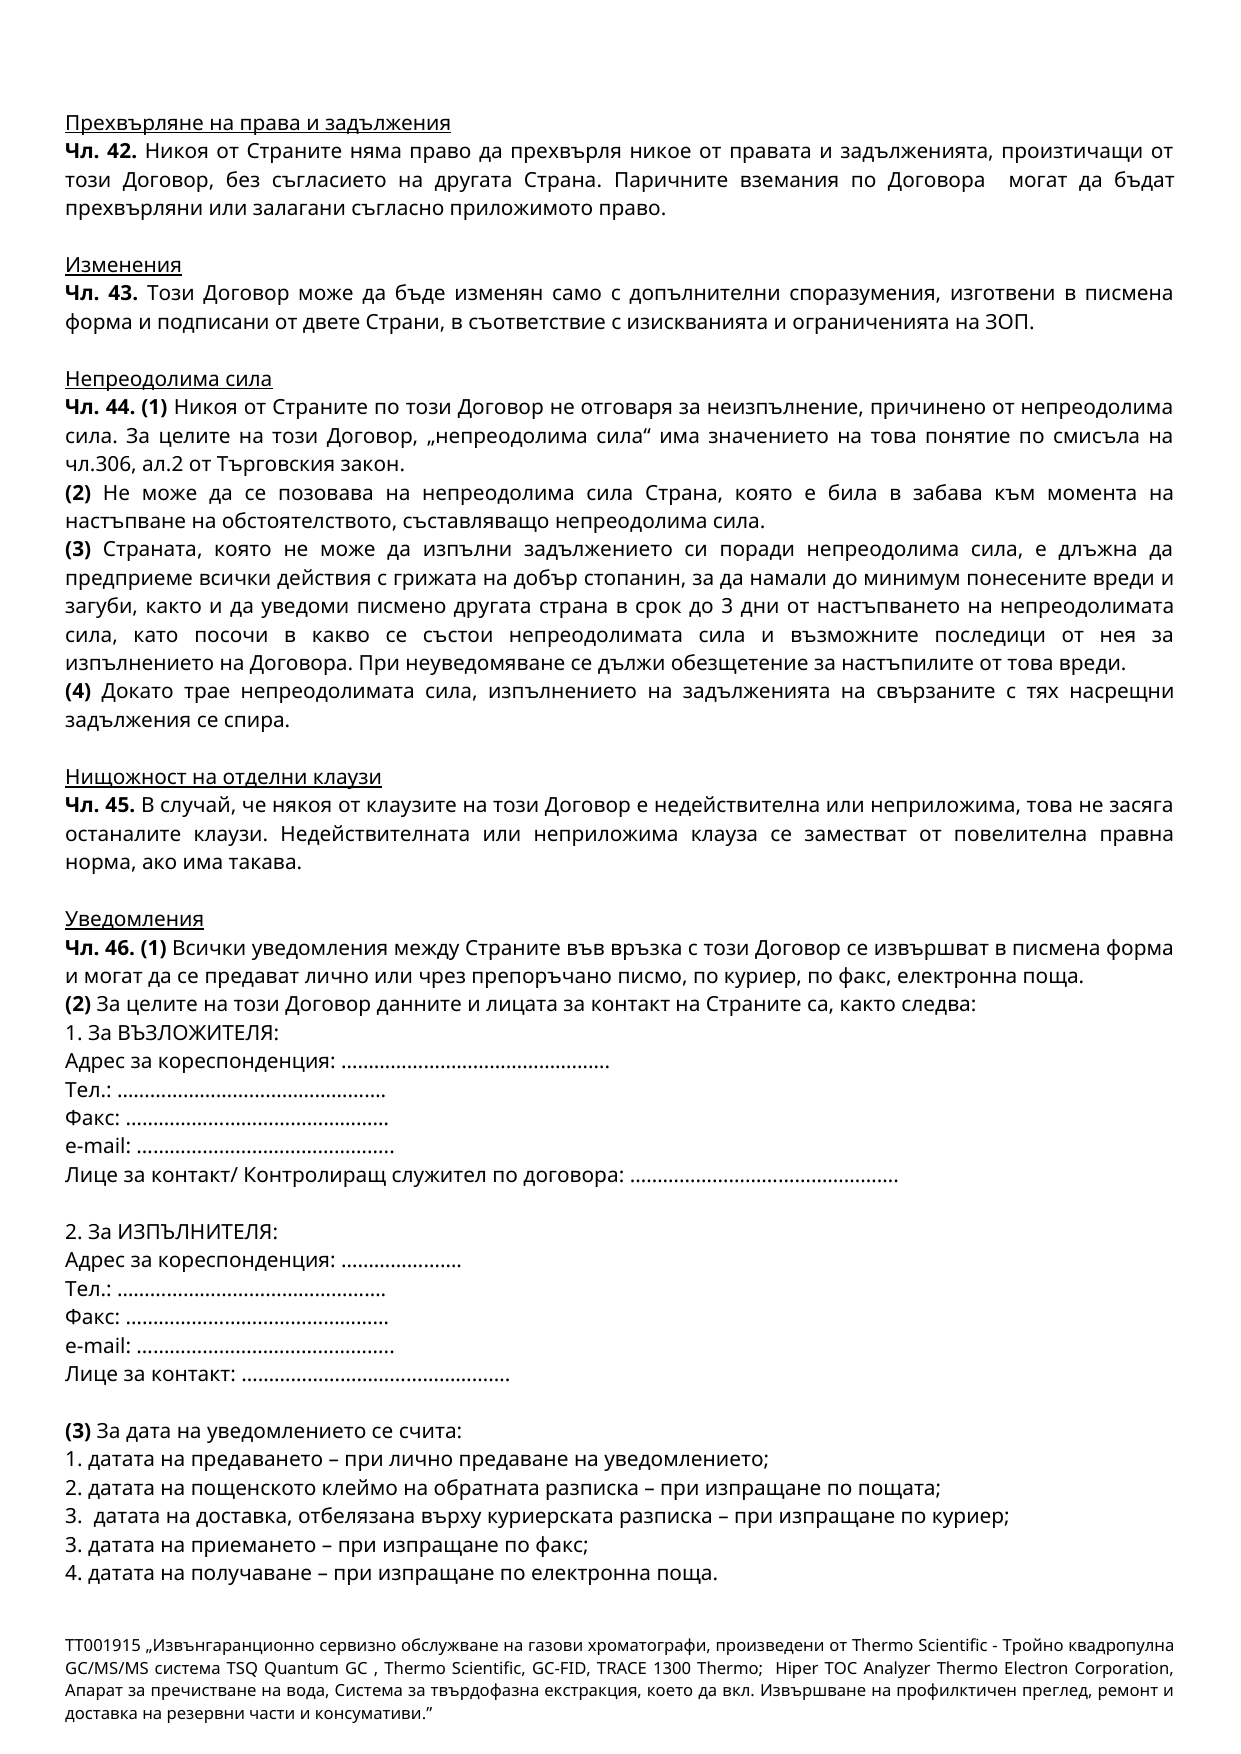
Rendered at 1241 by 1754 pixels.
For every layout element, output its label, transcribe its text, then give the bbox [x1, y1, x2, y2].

text Чл. 46. (1) Всички уведомления между Страните във връзка с този Договор се извършват в писмена форма и могат да се предават лично или чрез препоръчано писмо, по куриер, по факс, електронна поща. [65, 933, 1175, 989]
text Нищожност на отделни клаузи [65, 762, 1175, 790]
text Тел.: …………………………………………. [65, 1075, 1175, 1103]
text e-mail: ……………………………………….. [65, 1132, 1175, 1160]
text Чл. 42. Никоя от Страните няма право да прехвърля никое от правата и задълженията, произтичащи от този Договор, без съгласието на другата Страна. Паричните вземания по Договора могат да бъдат прехвърляни или залагани съгласно приложимото право. [65, 136, 1175, 222]
text Факс: ………………………………………… [65, 1103, 1175, 1132]
text Чл. 43. Този Договор може да бъде изменян само с допълнителни споразумения, изготвени в писмена форма и подписани от двете Страни, в съответствие с изискванията и ограниченията на ЗОП. [65, 278, 1175, 335]
text 2. датата на пощенското клеймо на обратната разписка – при изпращане по пощата; [65, 1473, 1175, 1501]
text 1. За ВЪЗЛОЖИТЕЛЯ: [65, 1018, 1175, 1046]
text 4. датата на получаване – при изпращане по електронна поща. [65, 1558, 1175, 1587]
text Факс: ………………………………………… [65, 1302, 1175, 1331]
text Уведомления [65, 904, 1175, 933]
text Непреодолима сила [65, 364, 1175, 392]
text Адрес за кореспонденция: …………………………………………. [65, 1046, 1175, 1075]
text 3. датата на доставка, отбелязана върху куриерската разписка – при изпращане по куриер; [65, 1501, 1175, 1530]
text (2) Не може да се позовава на непреодолима сила Страна, която е била в забава към момента на настъпване на обстоятелството, съставляващо непреодолима сила. [65, 478, 1175, 534]
text Лице за контакт: …………………………………………. [65, 1359, 1175, 1388]
text Изменения [65, 250, 1175, 278]
text (3) Страната, която не може да изпълни задължението си поради непреодолима сила, е длъжна да предприеме всички действия с грижата на добър стопанин, за да намали до минимум понесените вреди и загуби, както и да уведоми писмено другата страна в срок до 3 дни от настъпването на непреодолимата сила, като посочи в какво се състои непреодолимата сила и възможните последици от нея за изпълнението на Договора. При неуведомяване се дължи обезщетение за настъпилите от това вреди. [65, 534, 1175, 677]
text 2. За ИЗПЪЛНИТЕЛЯ: [65, 1217, 1175, 1245]
text (2) За целите на този Договор данните и лицата за контакт на Страните са, както следва: [65, 989, 1175, 1018]
text Лице за контакт/ Контролиращ служител по договора: …………………………………………. [65, 1160, 1175, 1188]
text 1. датата на предаването – при лично предаване на уведомлението; [65, 1444, 1175, 1473]
text 3. датата на приемането – при изпращане по факс; [65, 1530, 1175, 1558]
text Чл. 44. (1) Никоя от Страните по този Договор не отговаря за неизпълнение, причинено от непреодолима сила. За целите на този Договор, „непреодолима сила“ има значението на това понятие по смисъла на чл.306, ал.2 от Търговския закон. [65, 392, 1175, 478]
text (4) Докато трае непреодолимата сила, изпълнението на задълженията на свързаните с тях насрещни задължения се спира. [65, 677, 1175, 733]
text Чл. 45. В случай, че някоя от клаузите на този Договор е недействителна или неприложима, това не засяга останалите клаузи. Недействителната или неприложима клауза се заместват от повелителна правна норма, ако има такава. [65, 790, 1175, 876]
text e-mail: ……………………………………….. [65, 1331, 1175, 1359]
text Прехвърляне на права и задължения [65, 108, 1175, 136]
text Тел.: …………………………………………. [65, 1274, 1175, 1302]
text Адрес за кореспонденция: …………………. [65, 1245, 1175, 1274]
text (3) За дата на уведомлението се счита: [65, 1416, 1175, 1444]
